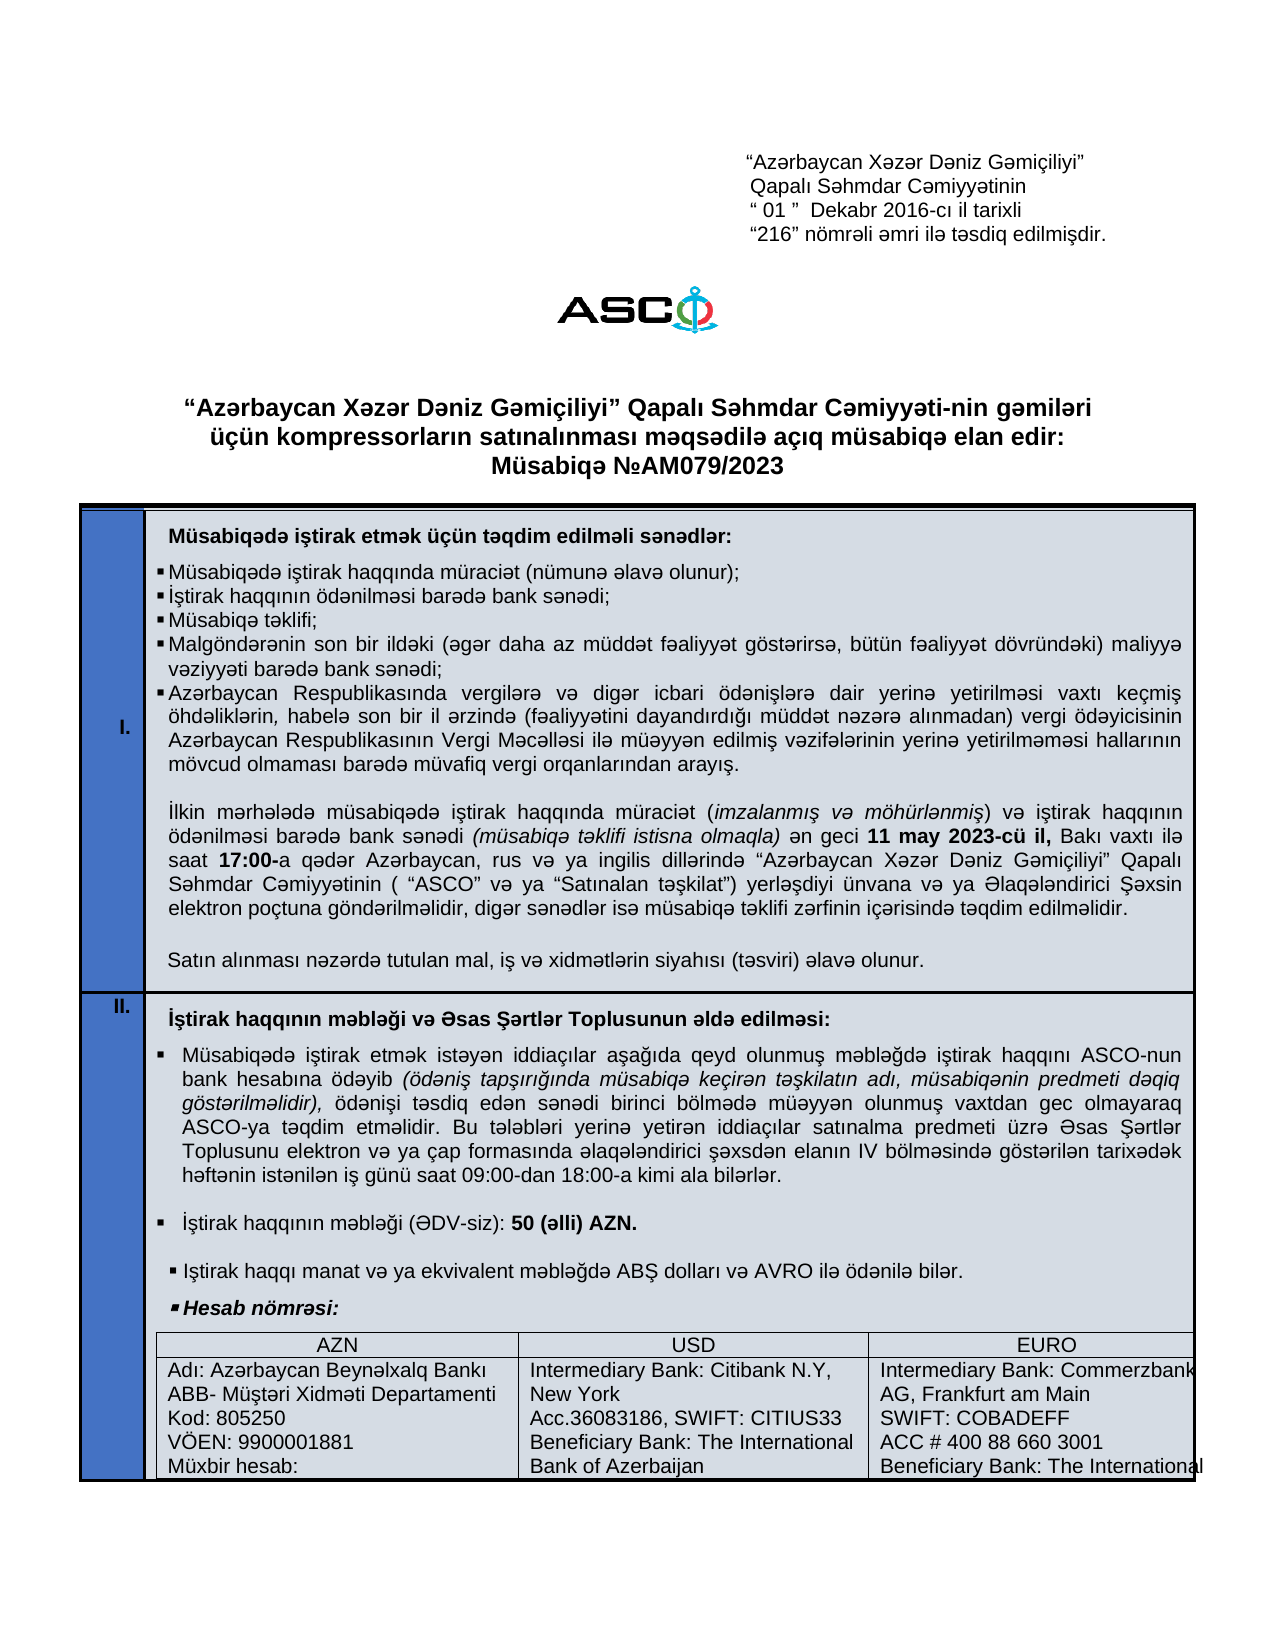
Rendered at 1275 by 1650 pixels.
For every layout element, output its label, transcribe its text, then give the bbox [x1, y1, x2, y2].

table_header [82, 511, 143, 991]
text “Azərbaycan Xəzər Dəniz Gəmiçiliyi” Qapalı Səhmdar Cəmiyyəti-nin gəmiləri üçün kompressorların satınalınması məqsədilə açıq müsabiqə elan edir: [150, 393, 1125, 451]
text “216” nömrəli əmri ilə təsdiq edilmişdir. [666, 222, 1192, 246]
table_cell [146, 994, 1193, 1479]
text “Azərbaycan Xəzər Dəniz Gəmiçiliyi” [66, 150, 1192, 174]
text Qapalı Səhmdar Cəmiyyətinin [75, 174, 1123, 198]
text “ 01 ” Dekabr 2016-cı il tarixli [75, 198, 1192, 222]
table_header Müsabiqədə iştirak etmək üçün təqdim edilməli sənədlər: Müsabiqədə iştirak haqqında müraciət (nümunə əlavə olunur); İştirak haqqının ödənilməsi barədə bank sənədi; Müsabiqə təklifi; Malgöndərənin son bir ildəki (əgər daha az müddət fəaliyyət göstərirsə, bütün fəaliyyət dövründəki) maliyyə vəziyyəti barədə bank sənədi; Azərbaycan Respublikasında vergilərə və digər icbari ödənişlərə dair yerinə yetirilməsi vaxtı keçmiş öhdəliklərin, habelə son bir il ərzində (fəaliyyətini dayandırdığı müddət nəzərə alınmadan) vergi ödəyicisinin Azərbaycan Respublikasının Vergi Məcəlləsi ilə müəyyən edilmiş vəzifələrinin yerinə yetirilməməsi hallarının mövcud olmaması barədə müvafiq vergi orqanlarından arayış. İlkin mərhələdə müsabiqədə iştirak haqqında müraciət (imzalanmış və möhürlənmiş) və iştirak haqqının ödənilməsi barədə bank sənədi (müsabiqə təklifi istisna olmaqla) ən geci 11 may 2023-cü il, Bakı vaxtı ilə saat 17:00-a qədər Azərbaycan, rus və ya ingilis dillərində “Azərbaycan Xəzər Dəniz Gəmiçiliyi” Qapalı Səhmdar Cəmiyyətinin ( “ASCO” və ya “Satınalan təşkilat”) yerləşdiyi ünvana və ya Əlaqələndirici Şəxsin elektron poçtuna göndərilməlidir, digər sənədlər isə müsabiqə təklifi zərfinin içərisində təqdim edilməlidir. Satın alınması nəzərdə tutulan mal, iş və xidmətlərin siyahısı (təsviri) əlavə olunur. [146, 511, 1193, 991]
table_cell [82, 994, 143, 1479]
text Müsabiqə №AM079/2023 [150, 451, 1125, 479]
picture [521, 245, 754, 374]
